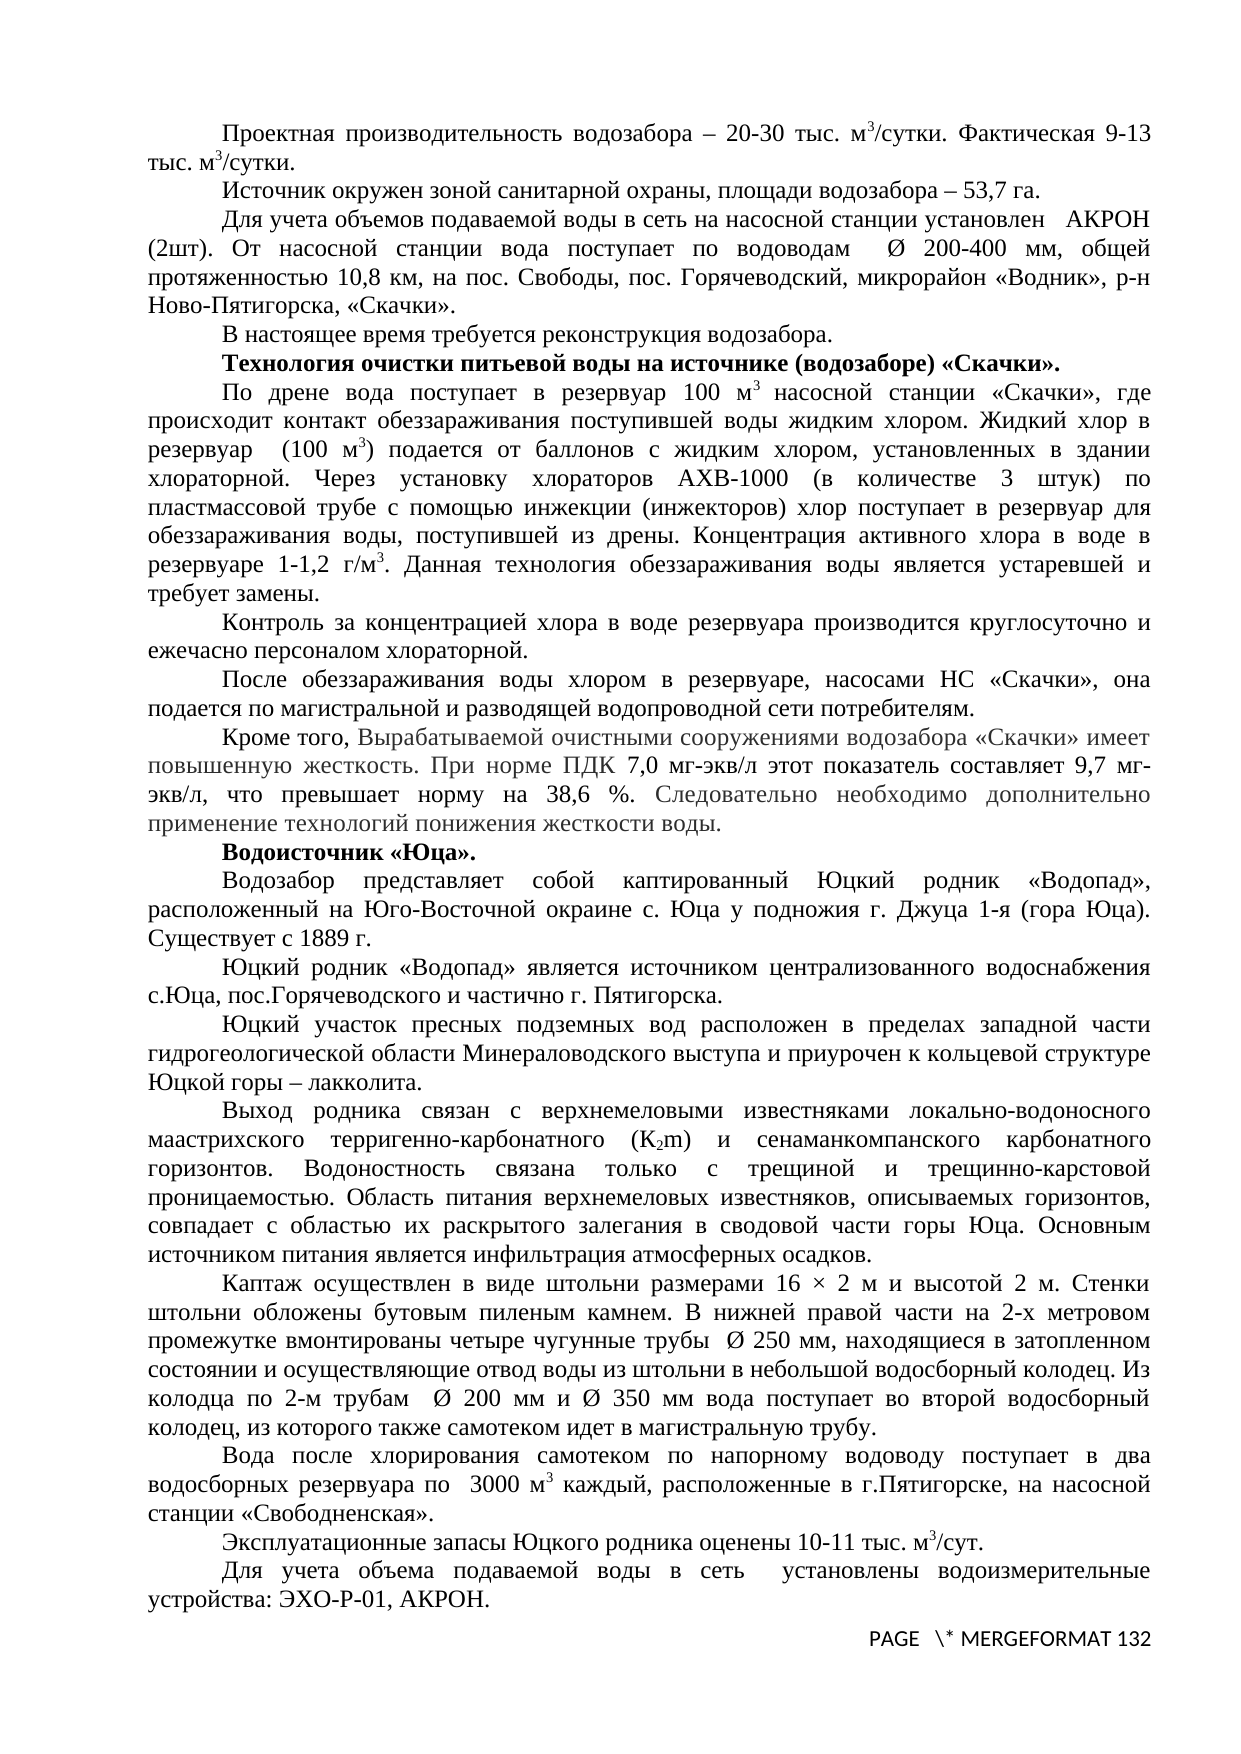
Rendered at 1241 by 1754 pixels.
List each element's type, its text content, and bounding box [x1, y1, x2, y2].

text Каптаж осуществлен в виде штольни размерами 16 × 2 м и высотой 2 м. Стенки штольни обложены бутовым пиленым камнем. В нижней правой части на 2-х метровом промежутке вмонтированы четыре чугунные трубы Ø 250 мм, находящиеся в затопленном состоянии и осуществляющие отвод воды из штольни в небольшой водосборный колодец. Из колодца по 2-м трубам Ø 200 мм и Ø 350 мм вода поступает во второй водосборный колодец, из которого также самотеком идет в магистральную трубу. [148, 1268, 1152, 1441]
text После обеззараживания воды хлором в резервуаре, насосами НС «Скачки», она подается по магистральной и разводящей водопроводной сети потребителям. [148, 664, 1152, 722]
text Эксплуатационные запасы Юцкого родника оценены 10-11 тыс. м3/сут. [148, 1527, 1152, 1556]
text В настоящее время требуется реконструкция водозабора. [148, 319, 1152, 348]
text По дрене вода поступает в резервуар 100 м3 насосной станции «Скачки», где происходит контакт обеззараживания поступившей воды жидким хлором. Жидкий хлор в резервуар (100 м3) подается от баллонов с жидким хлором, установленных в здании хлораторной. Через установку хлораторов АХВ-1000 (в количестве 3 штук) по пластмассовой трубе с помощью инжекции (инжекторов) хлор поступает в резервуар для обеззараживания воды, поступившей из дрены. Концентрация активного хлора в воде в резервуаре 1-1,2 г/м3. Данная технология обеззараживания воды является устаревшей и требует замены. [148, 377, 1152, 607]
text Для учета объемов подаваемой воды в сеть на насосной станции установлен АКРОН (2шт). От насосной станции вода поступает по водоводам Ø 200-400 мм, общей протяженностью 10,8 км, на пос. Свободы, пос. Горячеводский, микрорайон «Водник», р-н Ново-Пятигорска, «Скачки». [148, 204, 1152, 319]
text Вода после хлорирования самотеком по напорному водоводу поступает в два водосборных резервуара по 3000 м3 каждый, расположенные в г.Пятигорске, на насосной станции «Свободненская». [148, 1441, 1152, 1527]
text Юцкий участок пресных подземных вод расположен в пределах западной части гидрогеологической области Минераловодского выступа и приурочен к кольцевой структуре Юцкой горы – лакколита. [148, 1009, 1152, 1096]
subtitle Водоисточник «Юца». [148, 837, 1152, 866]
text Проектная производительность водозабора – 20-30 тыс. м3/сутки. Фактическая 9-13 тыс. м3/сутки. [148, 118, 1152, 176]
text Для учета объема подаваемой воды в сеть установлены водоизмерительные устройства: ЭХО-Р-01, АКРОН. [148, 1556, 1152, 1613]
text Контроль за концентрацией хлора в воде резервуара производится круглосуточно и ежечасно персоналом хлораторной. [148, 607, 1152, 664]
text Кроме того, Вырабатываемой очистными сооружениями водозабора «Скачки» имеет повышенную жесткость. При норме ПДК 7,0 мг-экв/л этот показатель составляет 9,7 мг-экв/л, что превышает норму на 38,6 %. Следовательно необходимо дополнительно применение технологий понижения жесткости воды. [148, 722, 1152, 837]
text Юцкий родник «Водопад» является источником централизованного водоснабжения с.Юца, пос.Горячеводского и частично г. Пятигорска. [148, 952, 1152, 1009]
text Выход родника связан с верхнемеловыми известняками локально-водоносного маастрихского терригенно-карбонатного (К2m) и сенаманкомпанского карбонатного горизонтов. Водоностность связана только с трещиной и трещинно-карстовой проницаемостью. Область питания верхнемеловых известняков, описываемых горизонтов, совпадает с областью их раскрытого залегания в сводовой части горы Юца. Основным источником питания является инфильтрация атмосферных осадков. [148, 1096, 1152, 1268]
text Водозабор представляет собой каптированный Юцкий родник «Водопад», расположенный на Юго-Восточной окраине с. Юца у подножия г. Джуца 1-я (гора Юца). Существует с 1889 г. [148, 866, 1152, 952]
text Источник окружен зоной санитарной охраны, площади водозабора – 53,7 га. [148, 176, 1152, 204]
subtitle Технология очистки питьевой воды на источнике (водозаборе) «Скачки». [148, 348, 1152, 377]
